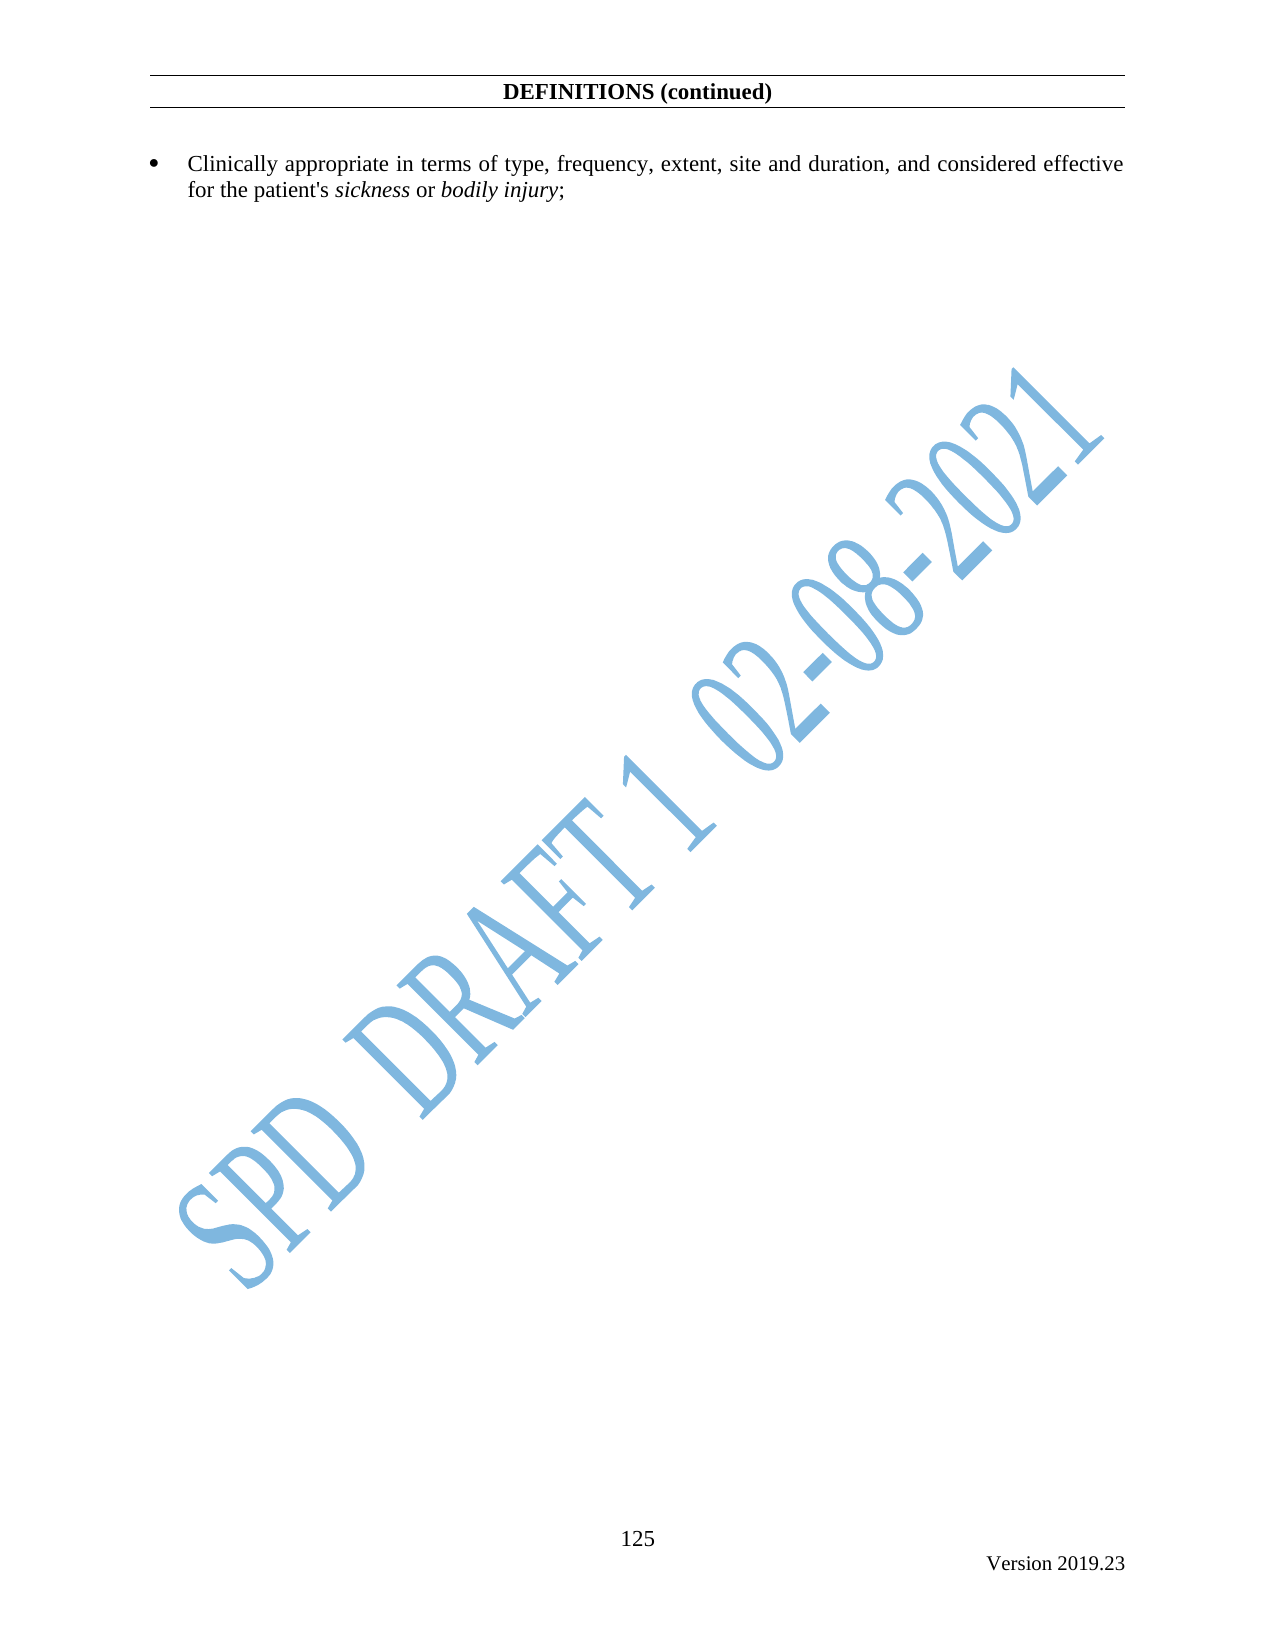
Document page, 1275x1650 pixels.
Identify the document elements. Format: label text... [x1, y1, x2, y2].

list Clinically appropriate in terms of type, frequency, extent, site and duration, and considered effective for the patient's sickness or bodily injury; [150, 150, 1125, 203]
